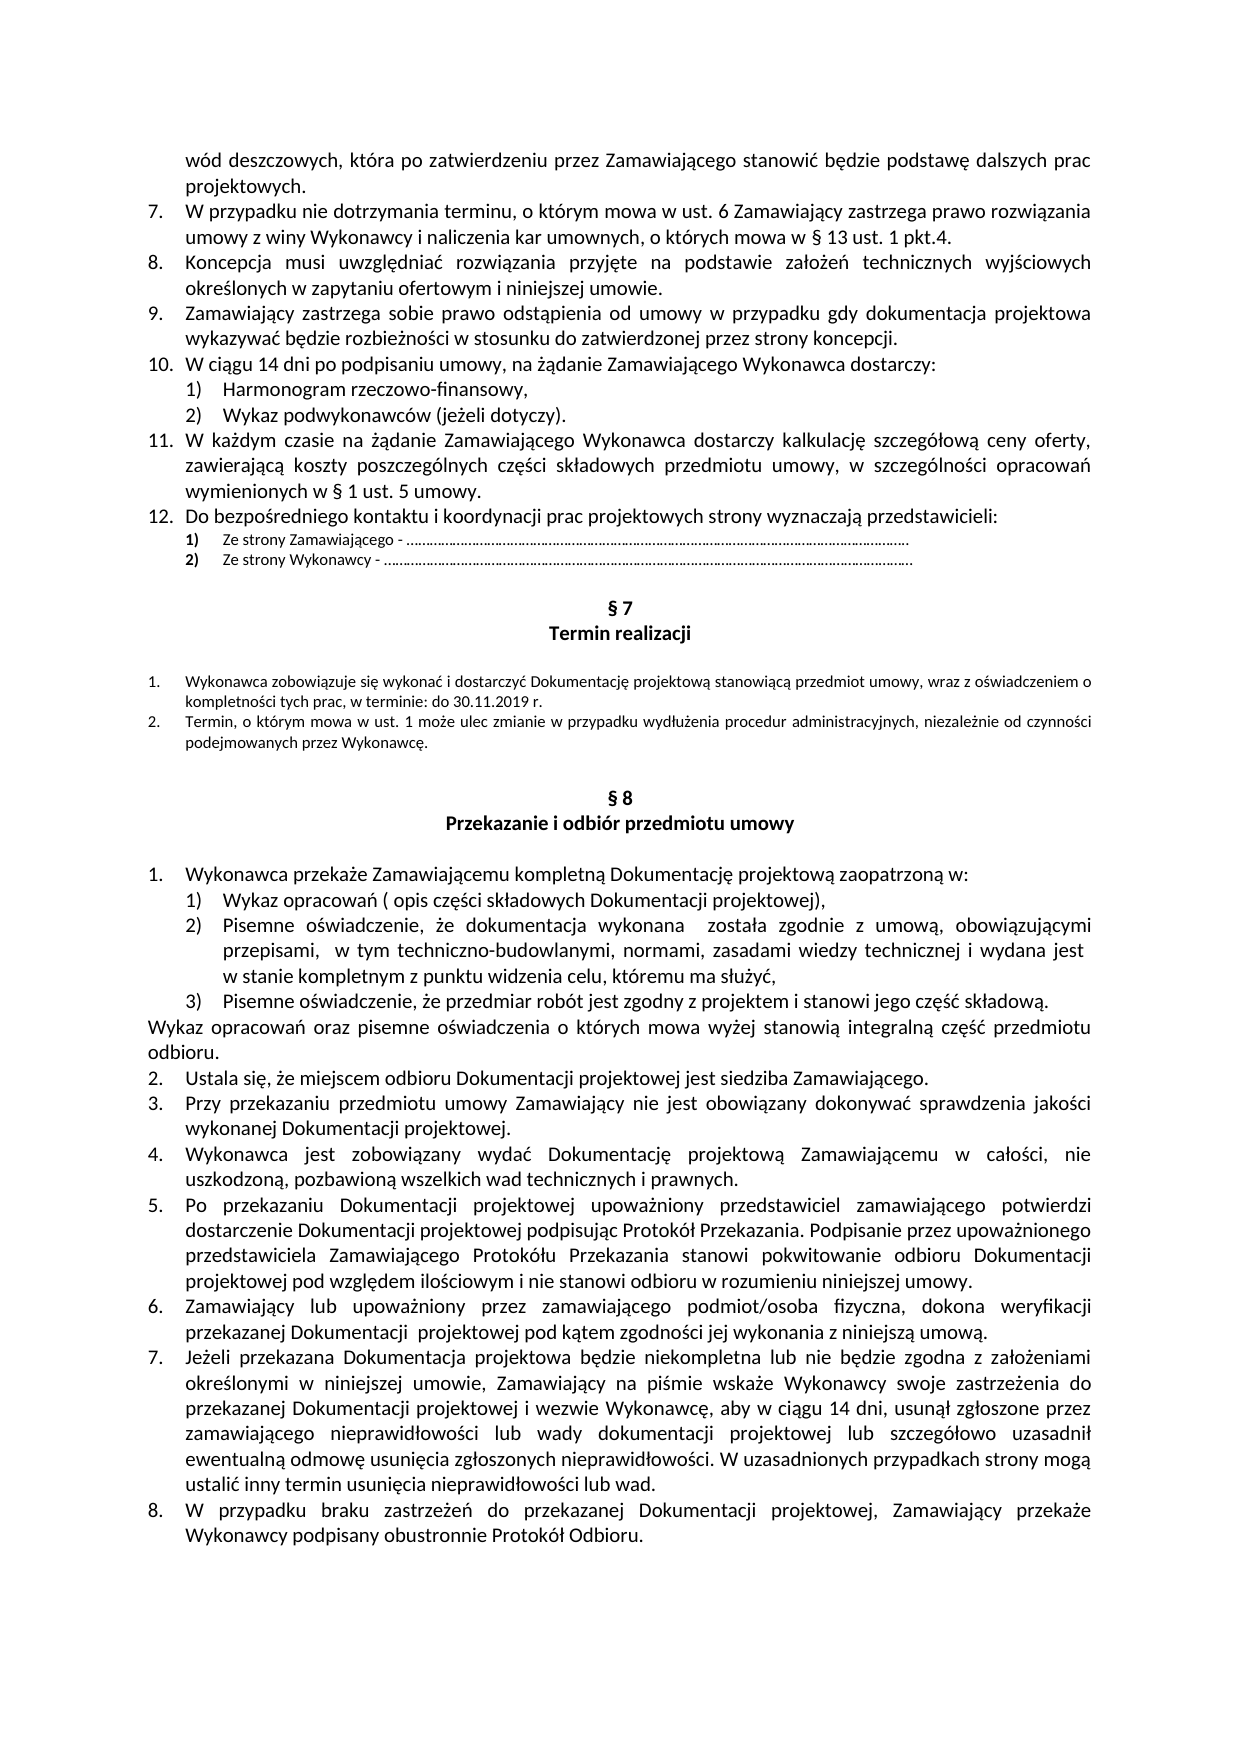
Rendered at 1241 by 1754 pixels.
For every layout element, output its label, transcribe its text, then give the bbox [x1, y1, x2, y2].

list Ze strony Zamawiającego - ………………………………………………………………………………………………………………….. [185, 529, 1093, 549]
list Wykonawca jest zobowiązany wydać Dokumentację projektową Zamawiającemu w całości, nie uszkodzoną, pozbawioną wszelkich wad technicznych i prawnych. [148, 1141, 1093, 1192]
text Przekazanie i odbiór przedmiotu umowy [148, 811, 1093, 836]
text § 8 [148, 785, 1093, 811]
list Pisemne oświadczenie, że dokumentacja wykonana została zgodnie z umową, obowiązującymi przepisami, w tym techniczno-budowlanymi, normami, zasadami wiedzy technicznej i wydana jest w stanie kompletnym z punktu widzenia celu, któremu ma służyć, [185, 912, 1093, 988]
list Przy przekazaniu przedmiotu umowy Zamawiający nie jest obowiązany dokonywać sprawdzenia jakości wykonanej Dokumentacji projektowej. [148, 1090, 1093, 1141]
list Po przekazaniu Dokumentacji projektowej upoważniony przedstawiciel zamawiającego potwierdzi dostarczenie Dokumentacji projektowej podpisując Protokół Przekazania. Podpisanie przez upoważnionego przedstawiciela Zamawiającego Protokółu Przekazania stanowi pokwitowanie odbioru Dokumentacji projektowej pod względem ilościowym i nie stanowi odbioru w rozumieniu niniejszej umowy. [148, 1192, 1093, 1293]
list Koncepcja musi uwzględniać rozwiązania przyjęte na podstawie założeń technicznych wyjściowych określonych w zapytaniu ofertowym i niniejszej umowie. [148, 249, 1093, 300]
list W przypadku nie dotrzymania terminu, o którym mowa w ust. 6 Zamawiający zastrzega prawo rozwiązania umowy z winy Wykonawcy i naliczenia kar umownych, o których mowa w § 13 ust. 1 pkt.4. [148, 198, 1093, 249]
list W przypadku braku zastrzeżeń do przekazanej Dokumentacji projektowej, Zamawiający przekaże Wykonawcy podpisany obustronnie Protokół Odbioru. [148, 1497, 1093, 1548]
list Do bezpośredniego kontaktu i koordynacji prac projektowych strony wyznaczają przedstawicieli: [148, 503, 1093, 529]
list Zamawiający lub upoważniony przez zamawiającego podmiot/osoba fizyczna, dokona weryfikacji przekazanej Dokumentacji projektowej pod kątem zgodności jej wykonania z niniejszą umową. [148, 1293, 1093, 1344]
list Ustala się, że miejscem odbioru Dokumentacji projektowej jest siedziba Zamawiającego. [148, 1065, 1093, 1090]
list Harmonogram rzeczowo-finansowy, [185, 376, 1093, 402]
list Termin, o którym mowa w ust. 1 może ulec zmianie w przypadku wydłużenia procedur administracyjnych, niezależnie od czynności podejmowanych przez Wykonawcę. [148, 712, 1093, 752]
list Wykaz opracowań ( opis części składowych Dokumentacji projektowej), [185, 887, 1093, 912]
list Jeżeli przekazana Dokumentacja projektowa będzie niekompletna lub nie będzie zgodna z założeniami określonymi w niniejszej umowie, Zamawiający na piśmie wskaże Wykonawcy swoje zastrzeżenia do przekazanej Dokumentacji projektowej i wezwie Wykonawcę, aby w ciągu 14 dni, usunął zgłoszone przez zamawiającego nieprawidłowości lub wady dokumentacji projektowej lub szczegółowo uzasadnił ewentualną odmowę usunięcia zgłoszonych nieprawidłowości. W uzasadnionych przypadkach strony mogą ustalić inny termin usunięcia nieprawidłowości lub wad. [148, 1344, 1093, 1497]
list Wykaz podwykonawców (jeżeli dotyczy). [185, 402, 1093, 427]
list Zamawiający zastrzega sobie prawo odstąpienia od umowy w przypadku gdy dokumentacja projektowa wykazywać będzie rozbieżności w stosunku do zatwierdzonej przez strony koncepcji. [148, 300, 1093, 351]
list Wykonawca przekaże Zamawiającemu kompletną Dokumentację projektową zaopatrzoną w: [148, 861, 1152, 887]
list W każdym czasie na żądanie Zamawiającego Wykonawca dostarczy kalkulację szczegółową ceny oferty, zawierającą koszty poszczególnych części składowych przedmiotu umowy, w szczególności opracowań wymienionych w § 1 ust. 5 umowy. [148, 427, 1093, 503]
list Pisemne oświadczenie, że przedmiar robót jest zgodny z projektem i stanowi jego część składową. [185, 988, 1093, 1014]
text Wykaz opracowań oraz pisemne oświadczenia o których mowa wyżej stanowią integralną część przedmiotu odbioru. [148, 1014, 1093, 1065]
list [148, 148, 1093, 198]
list W ciągu 14 dni po podpisaniu umowy, na żądanie Zamawiającego Wykonawca dostarczy: [148, 351, 1093, 376]
text Termin realizacji [148, 620, 1093, 646]
list Wykonawca zobowiązuje się wykonać i dostarczyć Dokumentację projektową stanowiącą przedmiot umowy, wraz z oświadczeniem o kompletności tych prac, w terminie: do 30.11.2019 r. [148, 671, 1093, 712]
text § 7 [148, 595, 1093, 620]
list Ze strony Wykonawcy - ………………………………………………………………………………………………………………………… [185, 549, 1093, 569]
